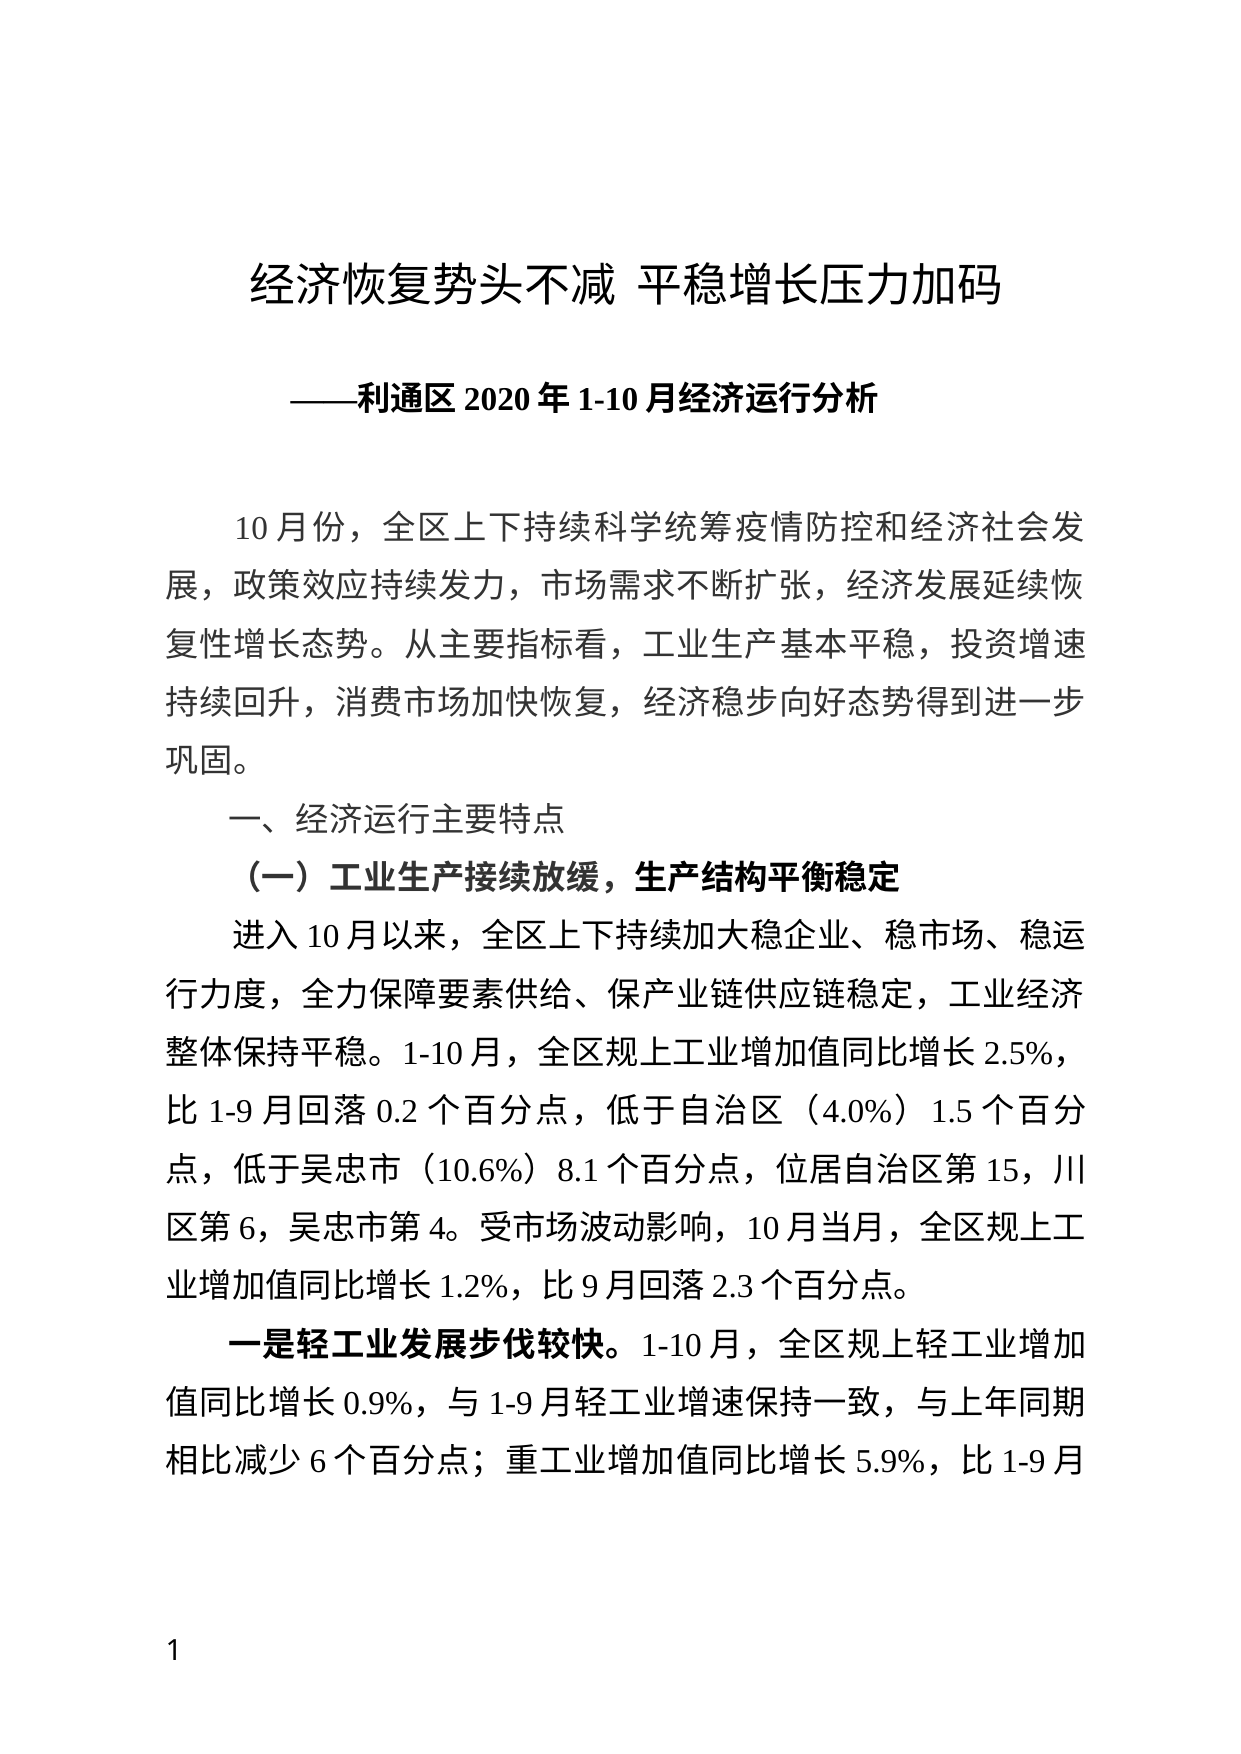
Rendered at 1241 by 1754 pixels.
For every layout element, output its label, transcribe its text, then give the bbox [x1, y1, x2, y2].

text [165, 1309, 1087, 1484]
text 10月份，全区上下持续科学统筹疫情防控和经济社会发展，政策效应持续发力，市场需求不断扩张，经济发展延续恢复性增长态势。从主要指标看，工业生产基本平稳，投资增速持续回升，消费市场加快恢复，经济稳步向好态势得到进一步巩固。 [165, 493, 1087, 559]
text 一、经济运行主要特点 [165, 784, 1087, 843]
text 进入10月以来，全区上下持续加大稳企业、稳市场、稳运行力度，全力保障要素供给、保产业链供应链稳定，工业经济整体保持平稳。1-10月，全区规上工业增加值同比增长2.5%，比1-9月回落0.2个百分点，低于自治区（4.0%）1.5个百分点，低于吴忠市（10.6%）8.1个百分点，位居自治区第15，川区第6，吴忠市第4。受市场波动影响，10月当月，全区规上工业增加值同比增长1.2%，比9月回落2.3个百分点。 [165, 901, 1087, 1309]
text （一）工业生产接续放缓，生产结构平衡稳定 [165, 843, 1087, 901]
text 10月份，全区上下持续科学统筹疫情防控和经济社会发展，政策效应持续发力，市场需求不断扩张，经济发展延续恢复性增长态势。从主要指标看，工业生产基本平稳，投资增速持续回升，消费市场加快恢复，经济稳步向好态势得到进一步巩固。 [165, 607, 1087, 676]
text 10月份，全区上下持续科学统筹疫情防控和经济社会发展，政策效应持续发力，市场需求不断扩张，经济发展延续恢复性增长态势。从主要指标看，工业生产基本平稳，投资增速持续回升，消费市场加快恢复，经济稳步向好态势得到进一步巩固。 [165, 724, 1087, 784]
text 经济恢复势头不减 平稳增长压力加码 [165, 233, 1087, 330]
text ——利通区2020年1-10月经济运行分析 [165, 363, 1087, 428]
